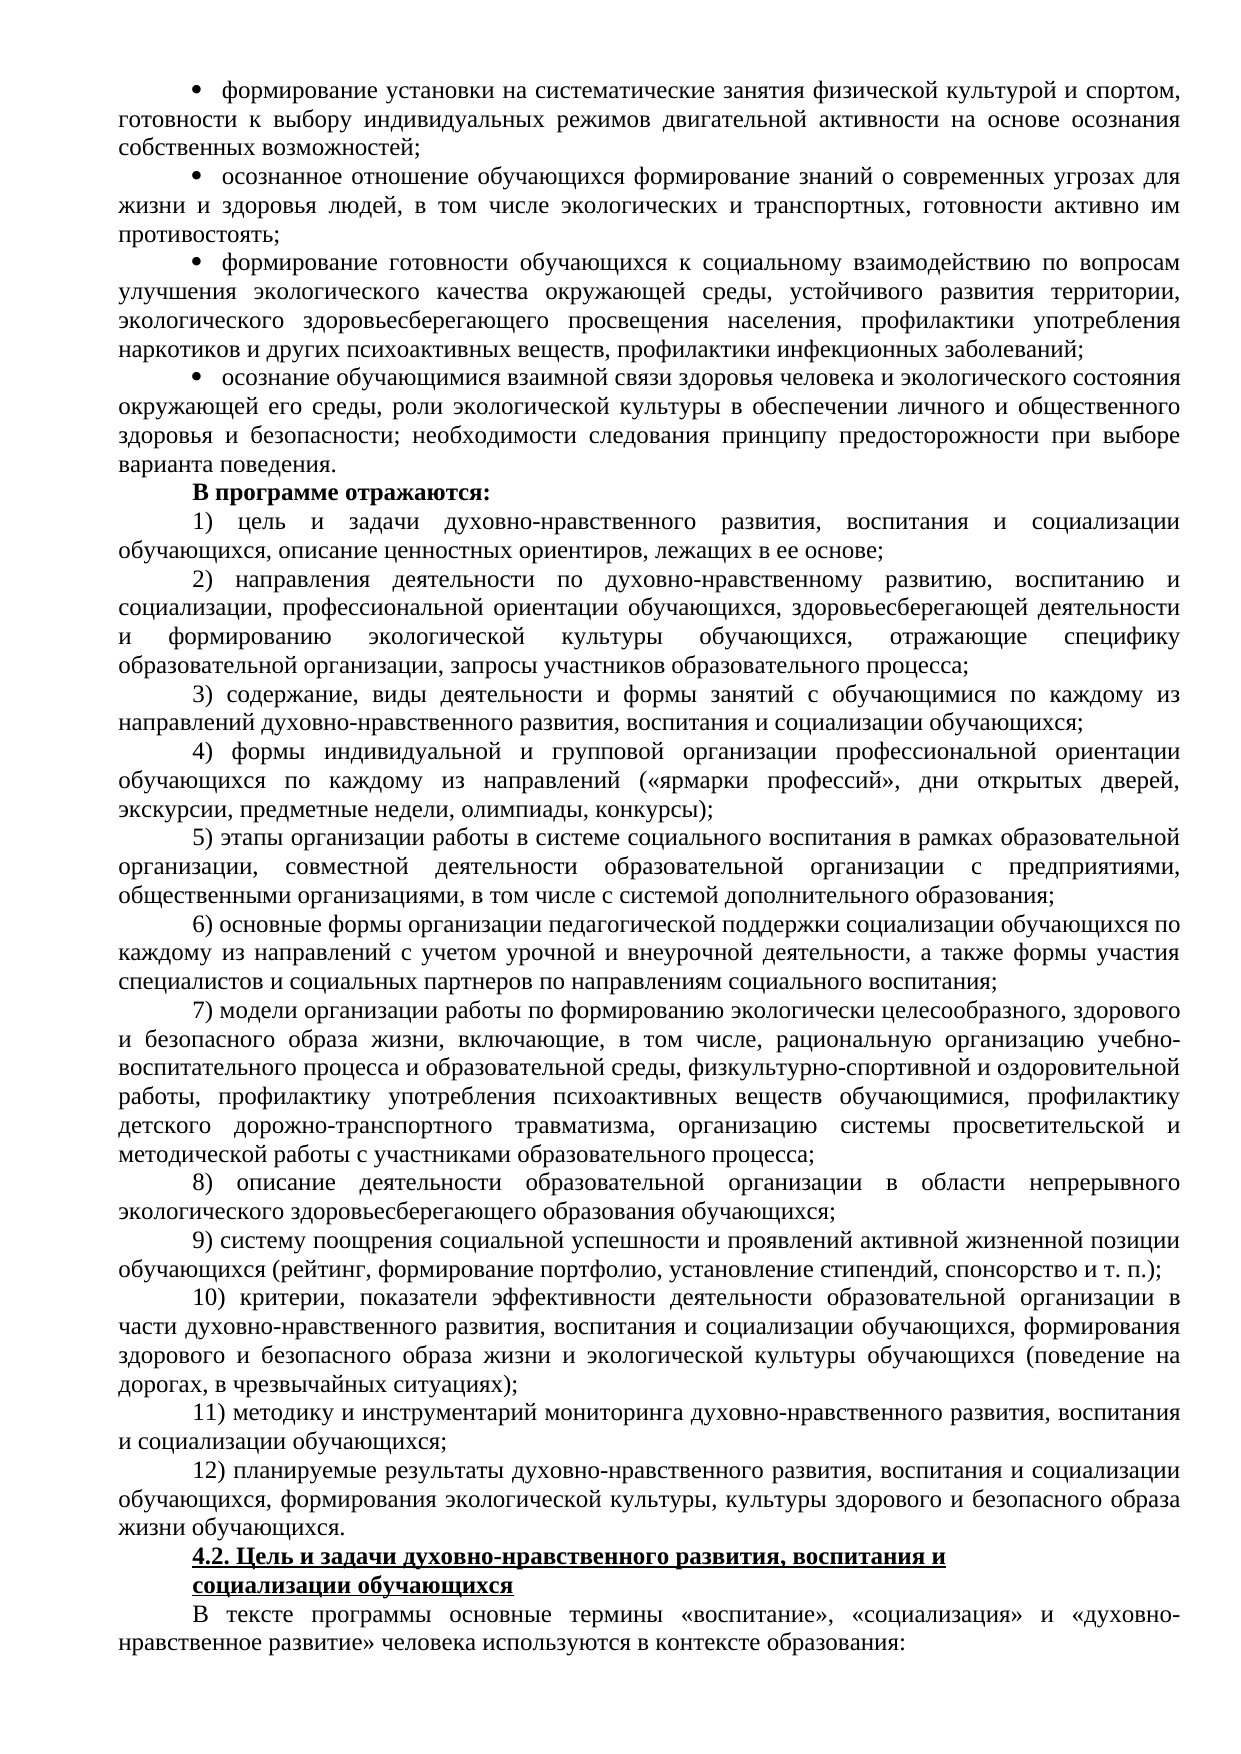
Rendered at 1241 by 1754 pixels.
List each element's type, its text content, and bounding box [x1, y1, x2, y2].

text 4) формы индивидуальной и групповой организации профессиональной ориентации обучающихся по каждому из направлений («ярмарки профессий», дни открытых дверей, экскурсии, предметные недели, олимпиады, конкурсы); [118, 736, 1181, 822]
text 11) методику и инструментарий мониторинга духовно-нравственного развития, воспитания и социализации обучающихся; [118, 1397, 1181, 1455]
text 9) систему поощрения социальной успешности и проявлений активной жизненной позиции обучающихся (рейтинг, формирование портфолио, установление стипендий, спонсорство и т. п.); [118, 1225, 1181, 1282]
list формирование установки на систематические занятия физической культурой и спортом, готовности к выбору индивидуальных режимов двигательной активности на основе осознания собственных возможностей; [118, 75, 1181, 161]
subtitle 4.2. Цель и задачи духовно-нравственного развития, воспитания и [118, 1541, 1181, 1570]
text В программе отражаются: [118, 477, 1181, 506]
text 10) критерии, показатели эффективности деятельности образовательной организации в части духовно-нравственного развития, воспитания и социализации обучающихся, формирования здорового и безопасного образа жизни и экологической культуры обучающихся (поведение на дорогах, в чрезвычайных ситуациях); [118, 1282, 1181, 1397]
text 2) направления деятельности по духовно-нравственному развитию, воспитанию и социализации, профессиональной ориентации обучающихся, здоровьесберегающей деятельности и формированию экологической культуры обучающихся, отражающие специфику образовательной организации, запросы участников образовательного процесса; [118, 564, 1181, 679]
text 6) основные формы организации педагогической поддержки социализации обучающихся по каждому из направлений с учетом урочной и внеурочной деятельности, а также формы участия специалистов и социальных партнеров по направлениям социального воспитания; [118, 909, 1181, 995]
text 5) этапы организации работы в системе социального воспитания в рамках образовательной организации, совместной деятельности образовательной организации с предприятиями, общественными организациями, в том числе с системой дополнительного образования; [118, 822, 1181, 909]
subtitle социализации обучающихся [118, 1570, 1181, 1599]
text 12) планируемые результаты духовно-нравственного развития, воспитания и социализации обучающихся, формирования экологической культуры, культуры здорового и безопасного образа жизни обучающихся. [118, 1455, 1181, 1541]
list осознанное отношение обучающихся формирование знаний о современных угрозах для жизни и здоровья людей, в том числе экологических и транспортных, готовности активно им противостоять; [118, 161, 1181, 247]
text 1) цель и задачи духовно-нравственного развития, воспитания и социализации обучающихся, описание ценностных ориентиров, лежащих в ее основе; [118, 506, 1181, 564]
text В тексте программы основные термины «воспитание», «социализация» и «духовно-нравственное развитие» человека используются в контексте образования: [118, 1599, 1181, 1656]
list осознание обучающимися взаимной связи здоровья человека и экологического состояния окружающей его среды, роли экологической культуры в обеспечении личного и общественного здоровья и безопасности; необходимости следования принципу предосторожности при выборе варианта поведения. [118, 362, 1181, 477]
list формирование готовности обучающихся к социальному взаимодействию по вопросам улучшения экологического качества окружающей среды, устойчивого развития территории, экологического здоровьесберегающего просвещения населения, профилактики употребления наркотиков и других психоактивных веществ, профилактики инфекционных заболеваний; [118, 247, 1181, 362]
text 7) модели организации работы по формированию экологически целесообразного, здорового и безопасного образа жизни, включающие, в том числе, рациональную организацию учебно-воспитательного процесса и образовательной среды, физкультурно-спортивной и оздоровительной работы, профилактику употребления психоактивных веществ обучающимися, профилактику детского дорожно-транспортного травматизма, организацию системы просветительской и методической работы с участниками образовательного процесса; [118, 995, 1181, 1167]
text 3) содержание, виды деятельности и формы занятий с обучающимися по каждому из направлений духовно-нравственного развития, воспитания и социализации обучающихся; [118, 679, 1181, 736]
text 8) описание деятельности образовательной организации в области непрерывного экологического здоровьесберегающего образования обучающихся; [118, 1167, 1181, 1225]
